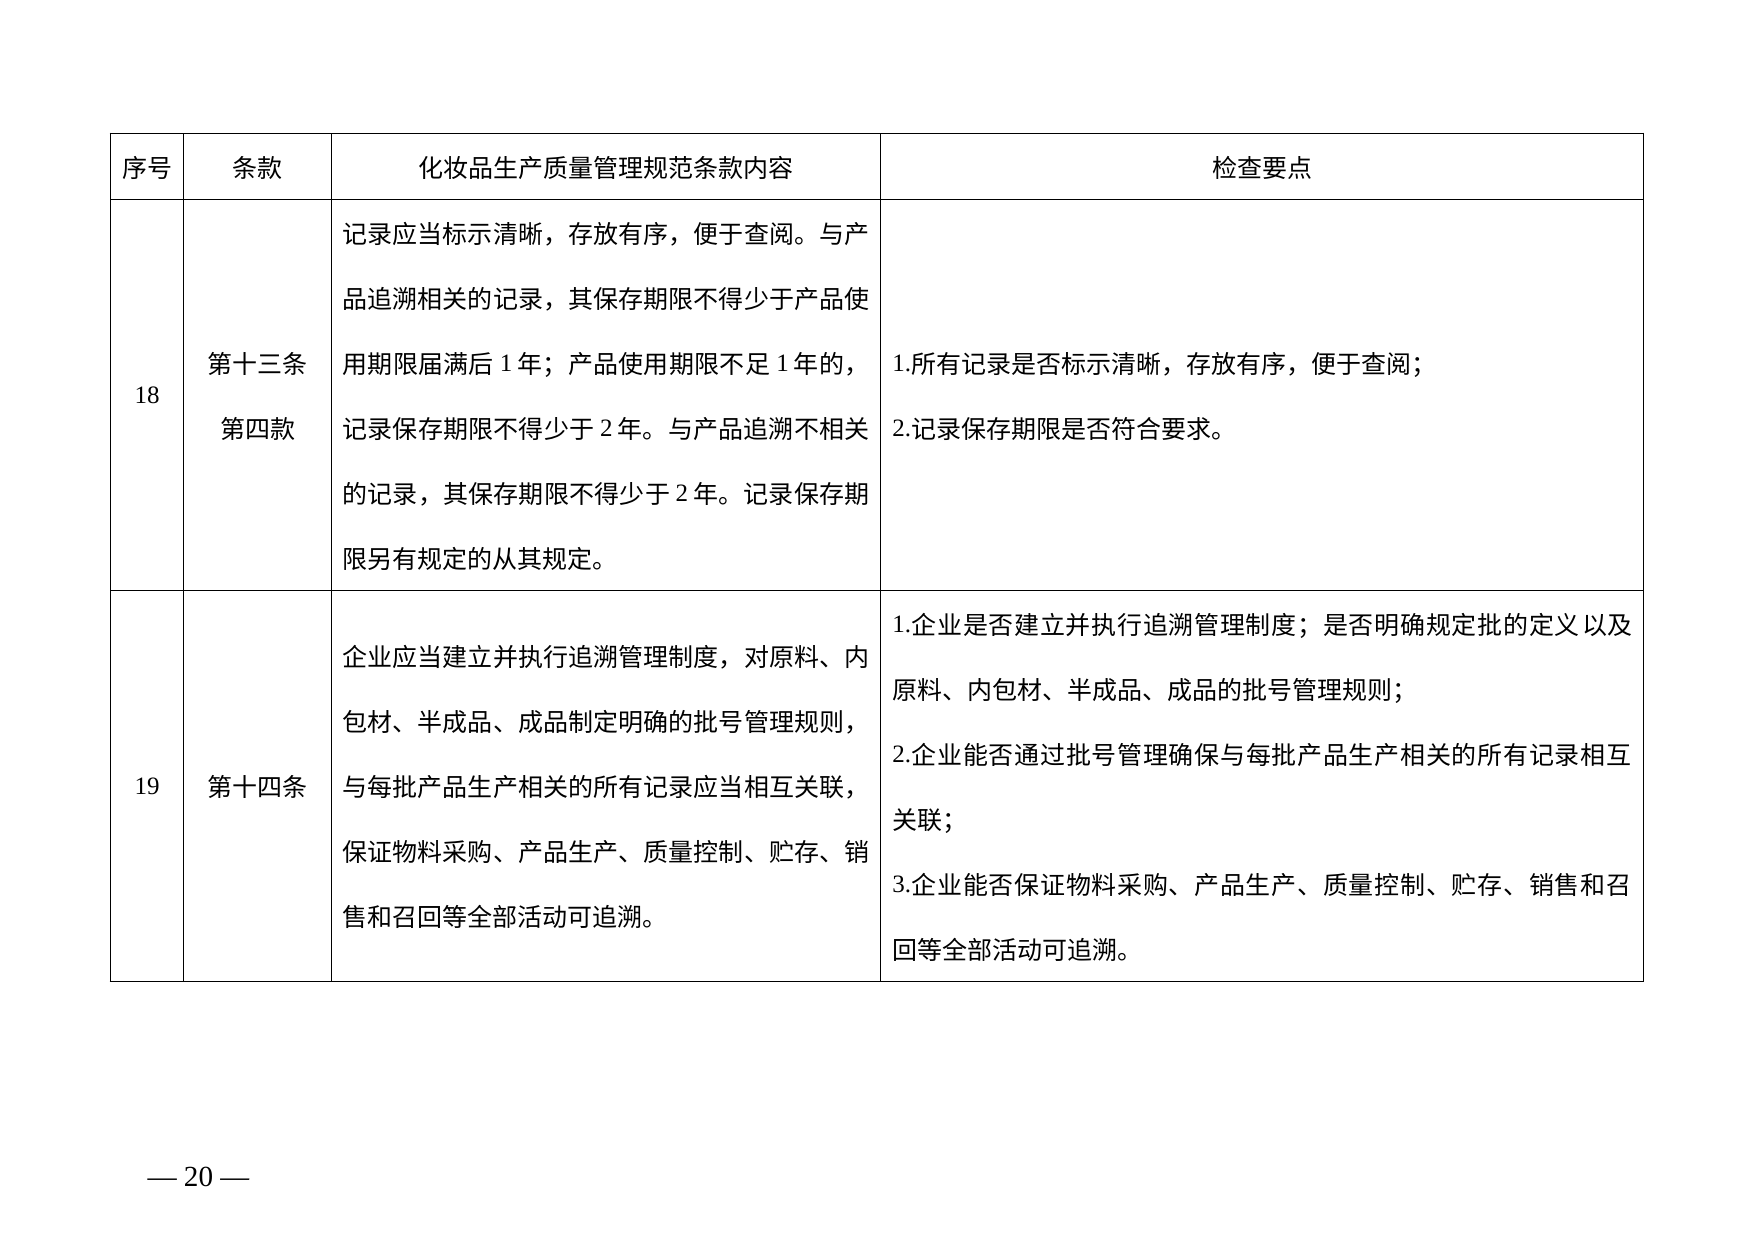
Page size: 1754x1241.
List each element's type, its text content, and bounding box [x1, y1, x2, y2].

table_cell 1.企业是否建立并执行追溯管理制度；是否明确规定批的定义以及原料、内包材、半成品、成品的批号管理规则； 2.企业能否通过批号管理确保与每批产品生产相关的所有记录相互关联； 3.企业能否保证物料采购、产品生产、质量控制、贮存、销售和召回等全部活动可追溯。 [881, 591, 1643, 981]
table_cell 18 [111, 200, 183, 590]
table_cell 第十三条 第四款 [184, 200, 331, 590]
table_header 检查要点 [881, 134, 1643, 199]
table_header 条款 [184, 134, 331, 199]
table_cell 企业应当建立并执行追溯管理制度，对原料、内包材、半成品、成品制定明确的批号管理规则，与每批产品生产相关的所有记录应当相互关联，保证物料采购、产品生产、质量控制、贮存、销售和召回等全部活动可追溯。 [332, 591, 880, 981]
table_cell 记录应当标示清晰，存放有序，便于查阅。与产品追溯相关的记录，其保存期限不得少于产品使用期限届满后1年；产品使用期限不足1年的，记录保存期限不得少于2年。与产品追溯不相关的记录，其保存期限不得少于2年。记录保存期限另有规定的从其规定。 [332, 200, 880, 590]
table_cell 19 [111, 591, 183, 981]
table_header 序号 [111, 134, 183, 199]
table_header 化妆品生产质量管理规范条款内容 [332, 134, 880, 199]
table_cell 1.所有记录是否标示清晰，存放有序，便于查阅； 2.记录保存期限是否符合要求。 [881, 200, 1643, 590]
table_cell 第十四条 [184, 591, 331, 981]
